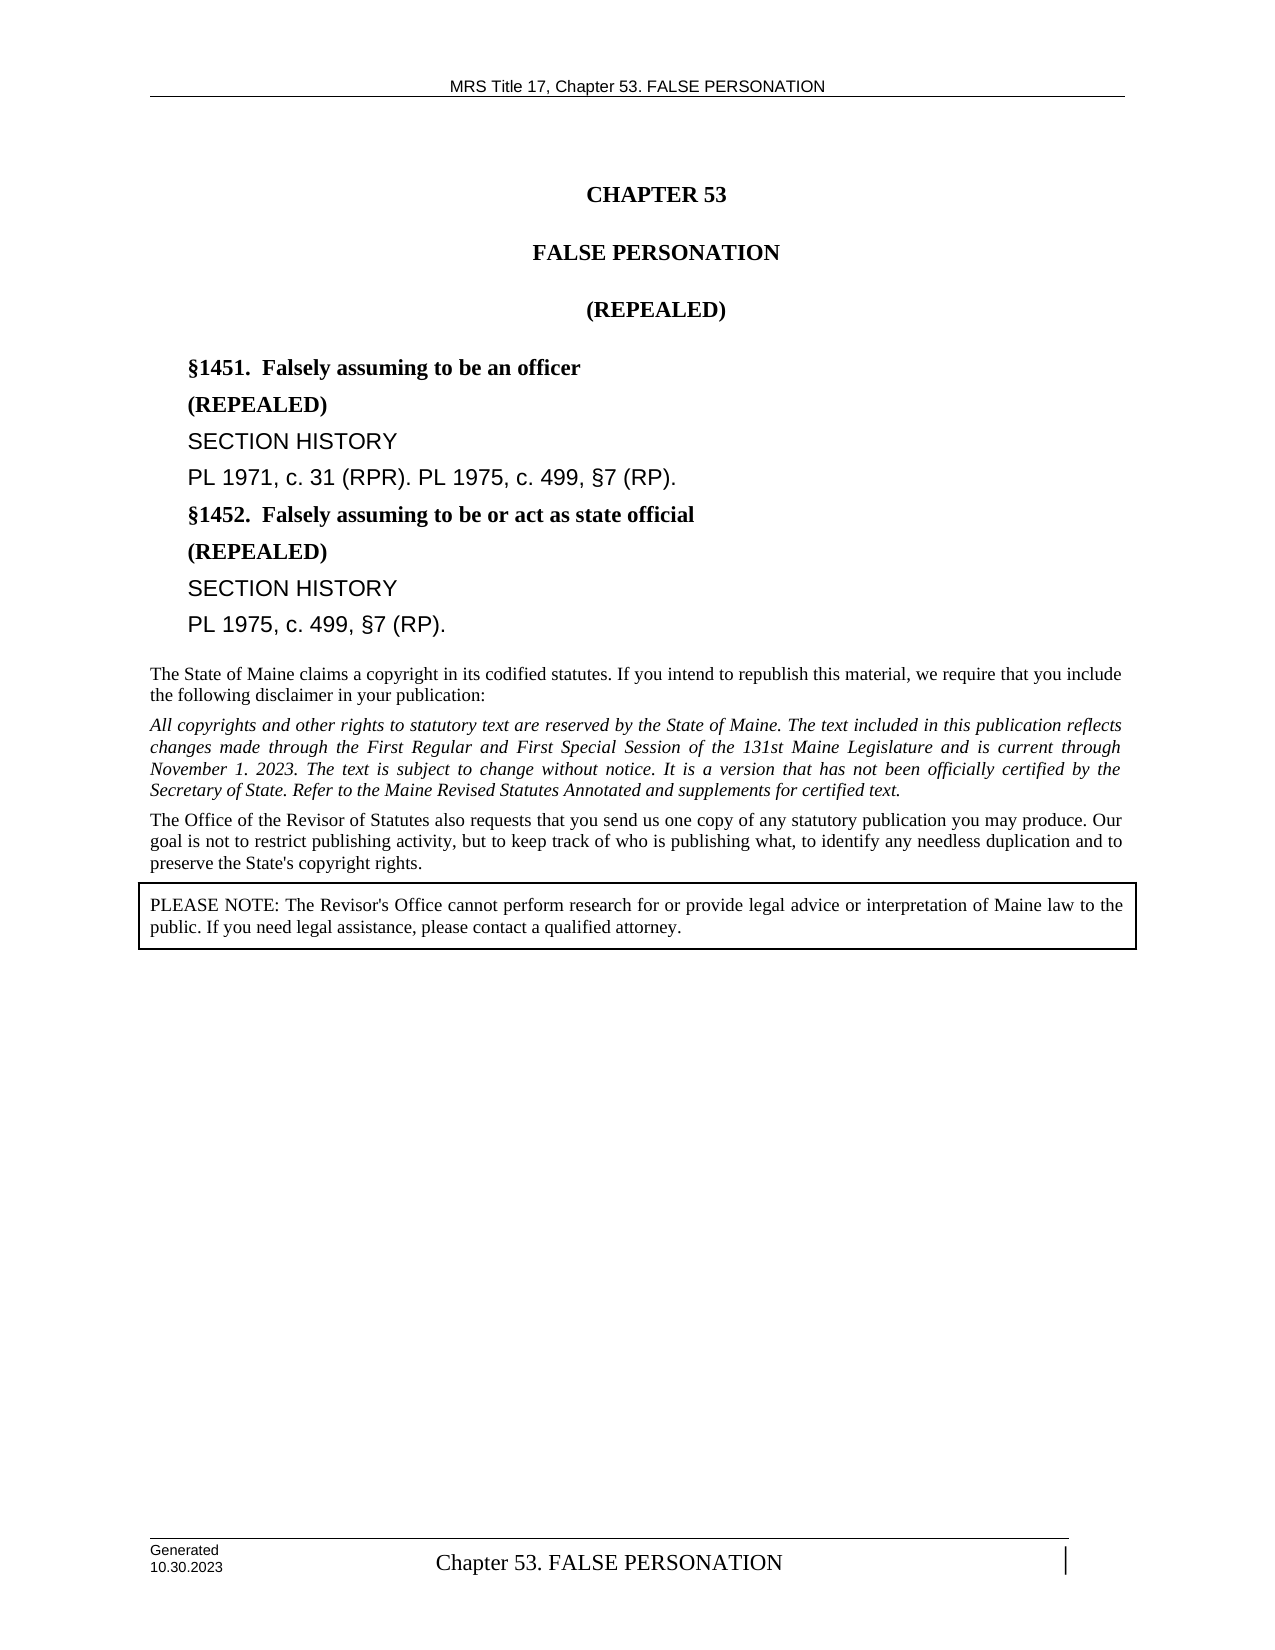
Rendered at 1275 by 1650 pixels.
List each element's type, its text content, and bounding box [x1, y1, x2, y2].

text SECTION HISTORY [187, 575, 1125, 601]
text PL 1971, c. 31 (RPR). PL 1975, c. 499, §7 (RP). [187, 464, 1125, 491]
text (REPEALED) [187, 538, 1125, 564]
text CHAPTER 53 [187, 181, 1125, 208]
text All copyrights and other rights to statutory text are reserved by the State of Maine. The text included in this publication reflects changes made through the First Regular and First Special Session of the 131st Maine Legislature and is current through November 1. 2023 . The text is subject to change without notice. It is a version that has not been officially certified by the Secretary of State. Refer to the Maine Revised Statutes Annotated and supplements for certified text. [150, 714, 1125, 801]
text §1452. Falsely assuming to be or act as state official [187, 501, 1125, 527]
text PL 1975, c. 499, §7 (RP). [187, 611, 1125, 638]
text (REPEALED) [187, 391, 1125, 417]
text §1451. Falsely assuming to be an officer [187, 354, 1125, 380]
text The State of Maine claims a copyright in its codified statutes. If you intend to republish this material, we require that you include the following disclaimer in your publication: [150, 663, 1125, 706]
text PLEASE NOTE: The Revisor's Office cannot perform research for or provide legal advice or interpretation of Maine law to the public. If you need legal assistance, please contact a qualified attorney. [140, 884, 1135, 948]
text FALSE PERSONATION [187, 239, 1125, 265]
text The Office of the Revisor of Statutes also requests that you send us one copy of any statutory publication you may produce. Our goal is not to restrict publishing activity, but to keep track of who is publishing what, to identify any needless duplication and to preserve the State's copyright rights. [150, 809, 1125, 873]
text SECTION HISTORY [187, 428, 1125, 454]
text (REPEALED) [187, 296, 1125, 323]
